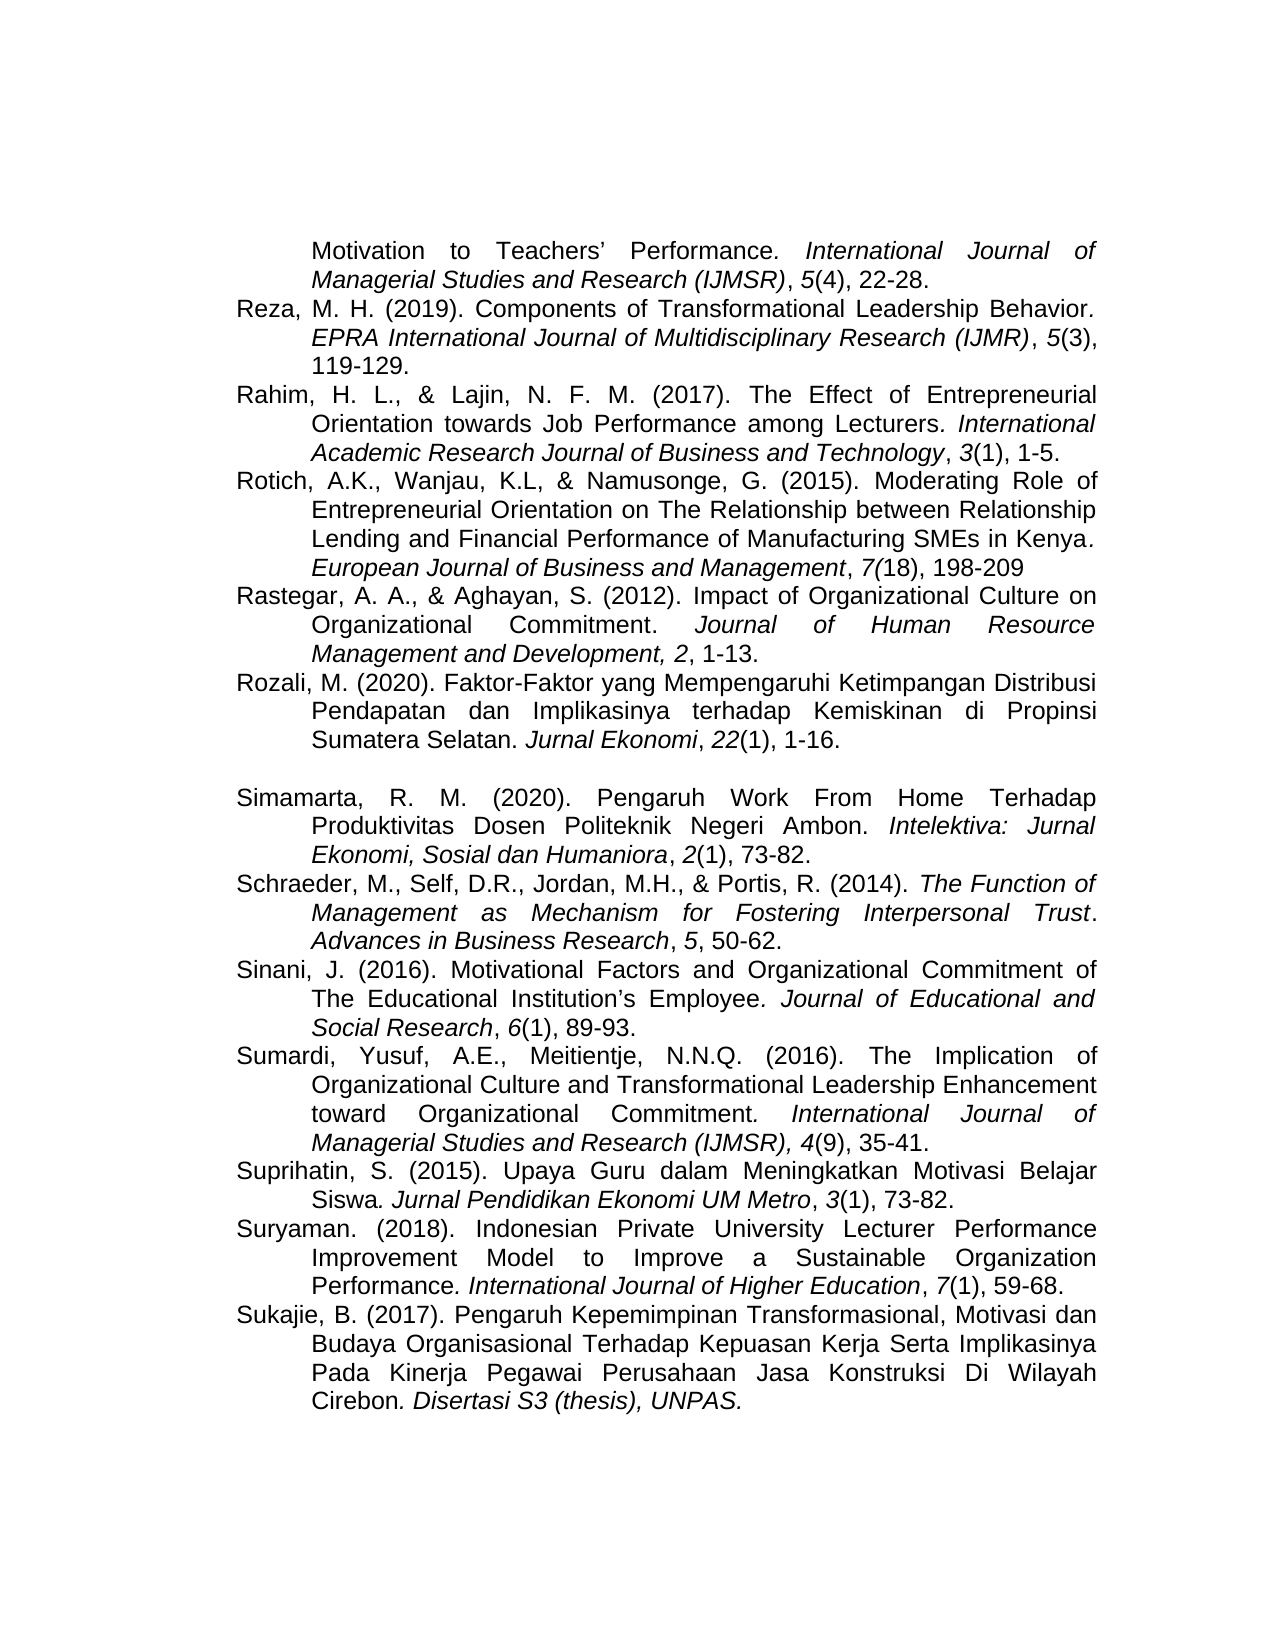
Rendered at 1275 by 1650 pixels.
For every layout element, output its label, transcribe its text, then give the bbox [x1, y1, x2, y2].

text Schraeder, M., Self, D.R., Jordan, M.H., & Portis, R. (2014). The Function of Management as Mechanism for Fostering Interpersonal Trust. Advances in Business Research, 5, 50-62. [236, 869, 1098, 955]
text Sumardi, Yusuf, A.E., Meitientje, N.N.Q. (2016). The Implication of Organizational Culture and Transformational Leadership Enhancement toward Organizational Commitment. International Journal of Managerial Studies and Research (IJMSR), 4(9), 35-41. [236, 1041, 1098, 1156]
text Suprihatin, S. (2015). Upaya Guru dalam Meningkatkan Motivasi Belajar Siswa. Jurnal Pendidikan Ekonomi UM Metro, 3(1), 73-82. [236, 1156, 1098, 1214]
text Sinani, J. (2016). Motivational Factors and Organizational Commitment of The Educational Institution’s Employee. Journal of Educational and Social Research, 6(1), 89-93. [236, 955, 1098, 1041]
text Rastegar, A. A., & Aghayan, S. (2012). Impact of Organizational Culture on Organizational Commitment. Journal of Human Resource Management and Development, 2, 1-13. [236, 581, 1098, 667]
text Sukajie, B. (2017). Pengaruh Kepemimpinan Transformasional, Motivasi dan Budaya Organisasional Terhadap Kepuasan Kerja Serta Implikasinya Pada Kinerja Pegawai Perusahaan Jasa Konstruksi Di Wilayah Cirebon. Disertasi S3 (thesis), UNPAS. [236, 1300, 1098, 1415]
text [236, 236, 1098, 294]
text Simamarta, R. M. (2020). Pengaruh Work From Home Terhadap Produktivitas Dosen Politeknik Negeri Ambon. Intelektiva: Jurnal Ekonomi, Sosial dan Humaniora, 2(1), 73-82. [236, 782, 1098, 869]
text Suryaman. (2018). Indonesian Private University Lecturer Performance Improvement Model to Improve a Sustainable Organization Performance. International Journal of Higher Education, 7(1), 59-68. [236, 1214, 1098, 1300]
text Rozali, M. (2020). Faktor-Faktor yang Mempengaruhi Ketimpangan Distribusi Pendapatan dan Implikasinya terhadap Kemiskinan di Propinsi Sumatera Selatan. Jurnal Ekonomi, 22(1), 1-16. [236, 667, 1098, 754]
text Reza, M. H. (2019). Components of Transformational Leadership Behavior. EPRA International Journal of Multidisciplinary Research (IJMR), 5(3), 119-129. [236, 294, 1098, 380]
text Rotich, A.K., Wanjau, K.L, & Namusonge, G. (2015). Moderating Role of Entrepreneurial Orientation on The Relationship between Relationship Lending and Financial Performance of Manufacturing SMEs in Kenya. European Journal of Business and Management, 7(18), 198-209 [236, 466, 1098, 581]
text Rahim, H. L., & Lajin, N. F. M. (2017). The Effect of Entrepreneurial Orientation towards Job Performance among Lecturers. International Academic Research Journal of Business and Technology, 3(1), 1-5. [236, 380, 1098, 466]
